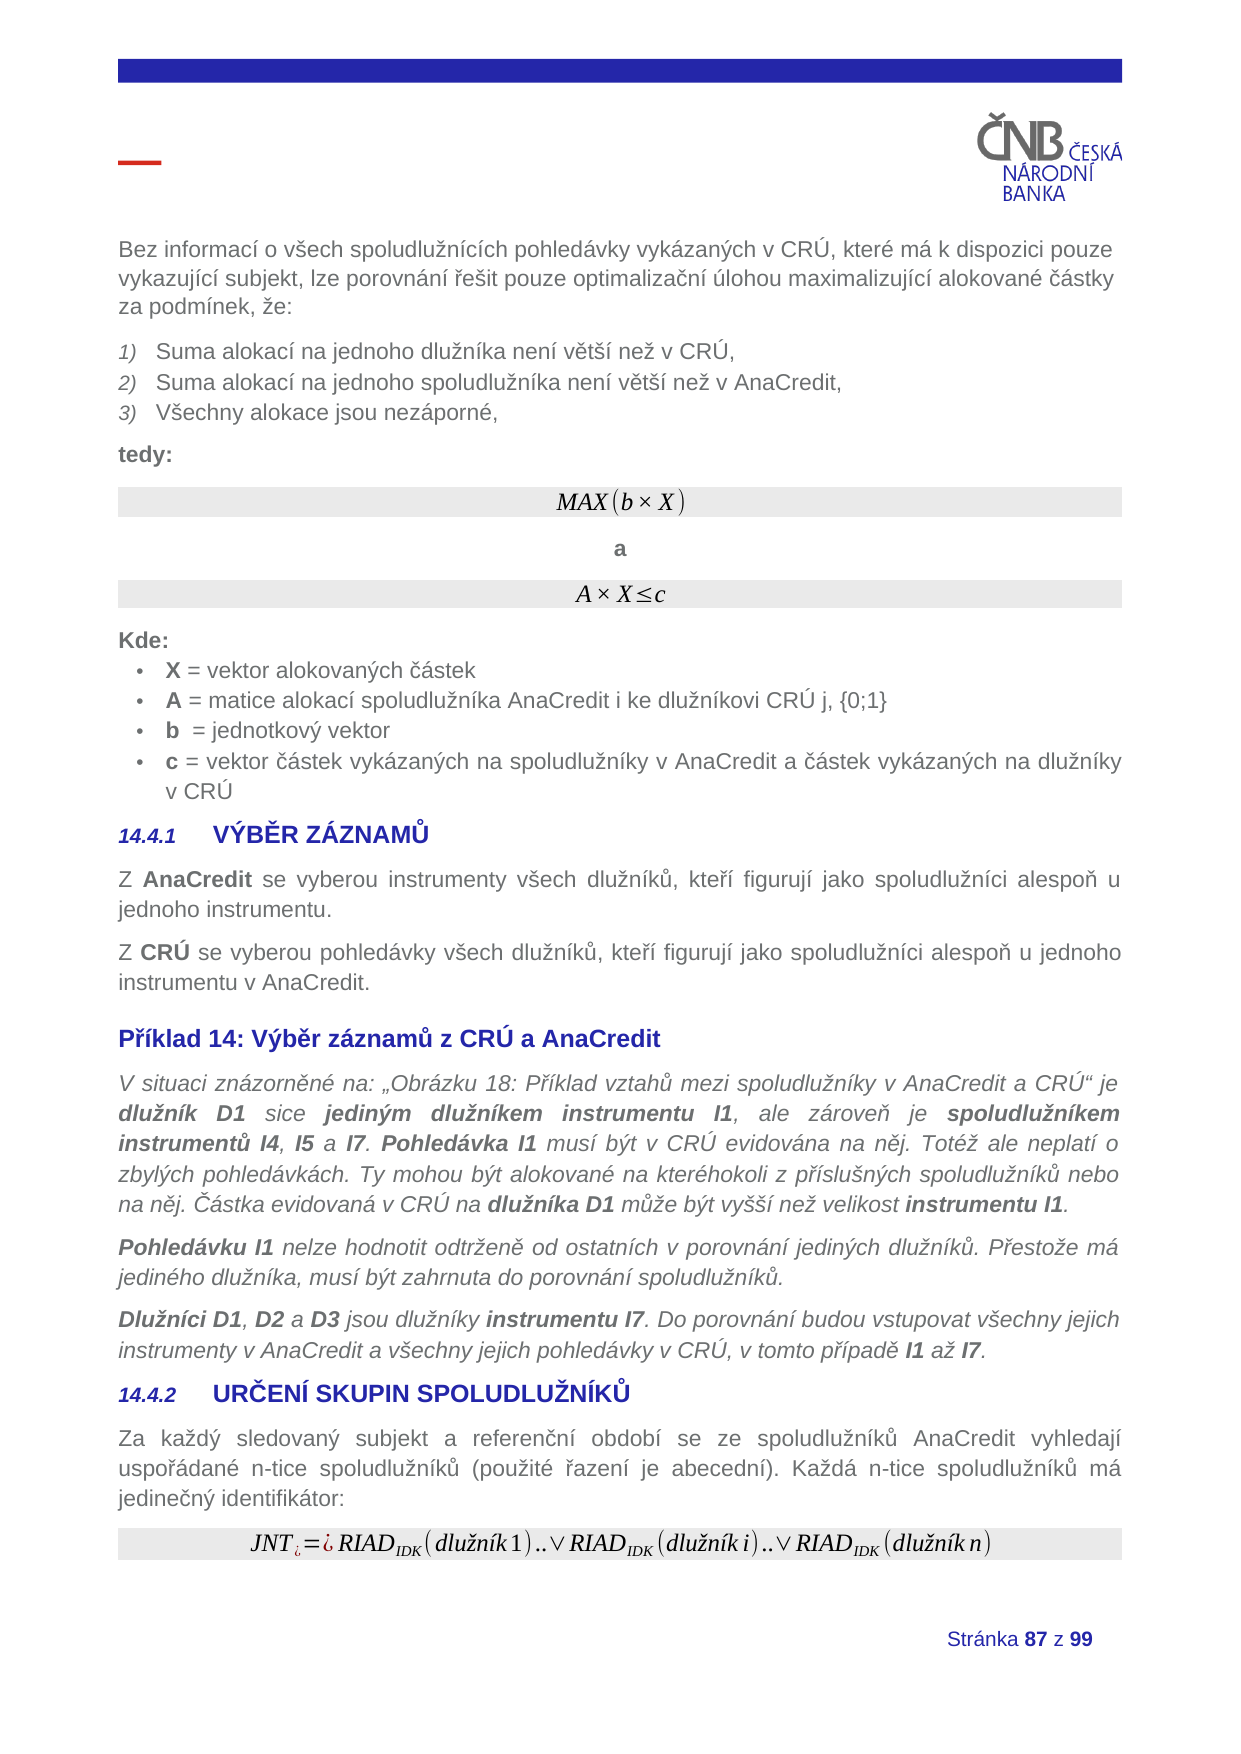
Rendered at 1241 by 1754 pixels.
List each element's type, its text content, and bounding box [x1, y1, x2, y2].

text b = jednotkový vektor [136, 717, 1122, 744]
text Kde: [118, 627, 1122, 653]
text Všechny alokace jsou nezáporné, [118, 399, 1122, 425]
list Suma alokací na jednoho dlužníka není větší než v CRÚ, [118, 338, 1122, 365]
text Z AnaCredit se vyberou instrumenty všech dlužníků, kteří figurují jako spoludlužníci alespoň u jednoho instrumentu. [118, 866, 1122, 923]
subtitle VÝBĚR ZÁZNAMŮ [118, 821, 1122, 849]
text tedy: [118, 441, 1122, 468]
text Pohledávku I1 nelze hodnotit odtrženě od ostatních v porovnání jediných dlužníků. Přestože má jediného dlužníka, musí být zahrnuta do porovnání spoludlužníků. [118, 1233, 1122, 1290]
subtitle URČENÍ SKUPIN SPOLUDLUŽNÍKŮ [118, 1379, 1122, 1408]
text Dlužníci D1, D2 a D3 jsou dlužníky instrumentu I7. Do porovnání budou vstupovat všechny jejich instrumenty v AnaCredit a všechny jejich pohledávky v CRÚ, v tomto případě I1 až I7. [118, 1306, 1122, 1363]
text Bez informací o všech spoludlužnících pohledávky vykázaných v CRÚ, které má k dispozici pouze vykazující subjekt, lze porovnání řešit pouze optimalizační úlohou maximalizující alokované částky za podmínek, že: [118, 236, 1122, 319]
text Příklad 14: Výběr záznamů z CRÚ a AnaCredit [118, 1024, 1122, 1053]
text Za každý sledovaný subjekt a referenční období se ze spoludlužníků AnaCredit vyhledají uspořádané n-tice spoludlužníků (použité řazení je abecední). Každá n-tice spoludlužníků má jedinečný identifikátor: [118, 1425, 1122, 1512]
text X = vektor alokovaných částek [136, 657, 1122, 683]
text c = vektor částek vykázaných na spoludlužníky v AnaCredit a částek vykázaných na dlužníky v CRÚ [136, 748, 1122, 804]
text V situaci znázorněné na: „Obrázku 18: Příklad vztahů mezi spoludlužníky v AnaCredit a CRÚ“ je dlužník D1 sice jediným dlužníkem instrumentu I1, ale zároveň je spoludlužníkem instrumentů I4, I5 a I7. Pohledávka I1 musí být v CRÚ evidována na něj. Totéž ale neplatí o zbylých pohledávkách. Ty mohou být alokované na kteréhokoli z příslušných spoludlužníků nebo na něj. Částka evidovaná v CRÚ na dlužníka D1 může být vyšší než velikost instrumentu I1. [118, 1070, 1122, 1217]
text Suma alokací na jednoho spoludlužníka není větší než v AnaCredit, [118, 368, 1122, 395]
picture [977, 112, 1123, 201]
text Z CRÚ se vyberou pohledávky všech dlužníků, kteří figurují jako spoludlužníci alespoň u jednoho instrumentu v AnaCredit. [118, 939, 1122, 996]
text a [118, 535, 1122, 562]
text A = matice alokací spoludlužníka AnaCredit i ke dlužníkovi CRÚ j, {0;1} [136, 687, 1122, 713]
